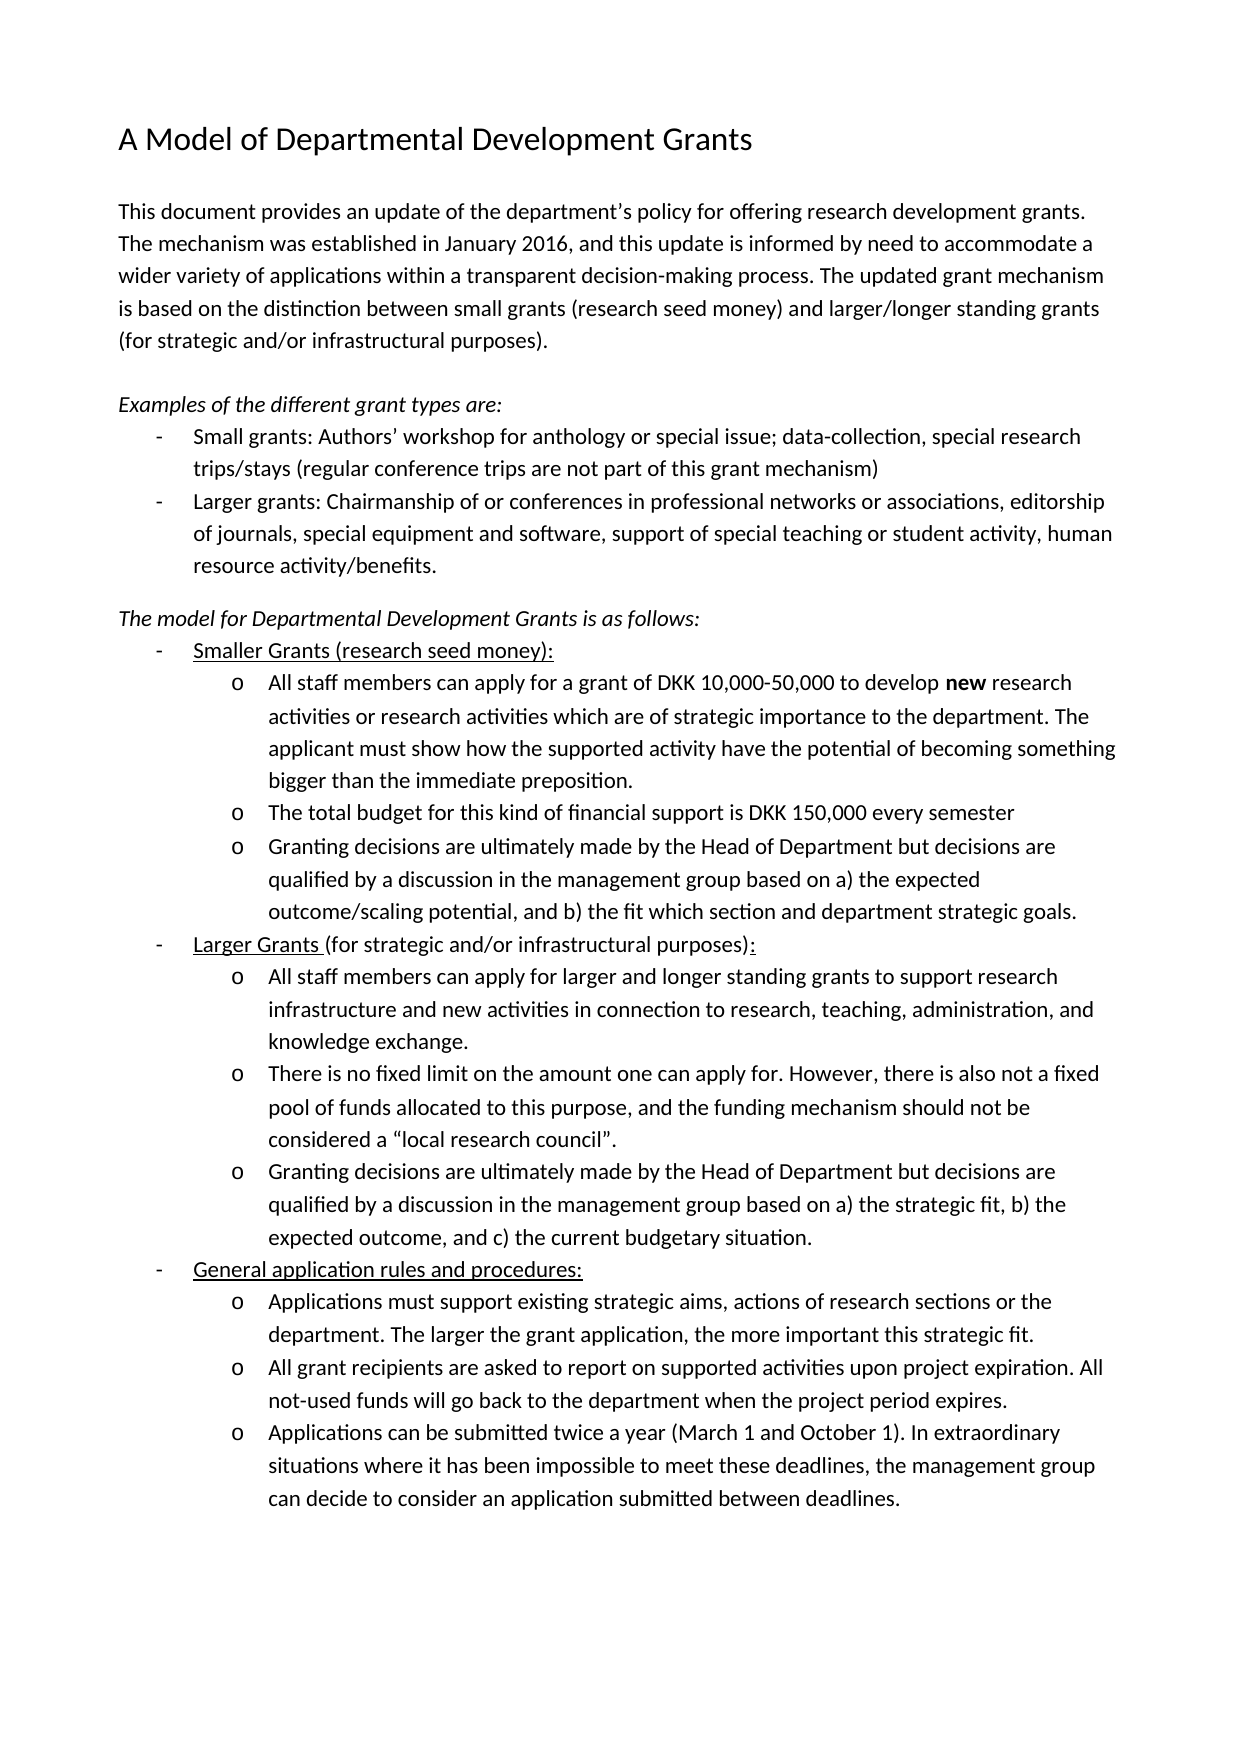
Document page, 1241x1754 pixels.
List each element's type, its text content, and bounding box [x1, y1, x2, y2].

list Applications can be submitted twice a year (March 1 and October 1). In extraordinary situations where it has been impossible to meet these deadlines, the management group can decide to consider an application submitted between deadlines. [231, 1418, 1122, 1512]
list All staff members can apply for larger and longer standing grants to support research infrastructure and new activities in connection to research, teaching, administration, and knowledge exchange. [231, 962, 1122, 1055]
list Granting decisions are ultimately made by the Head of Department but decisions are qualified by a discussion in the management group based on a) the strategic fit, b) the expected outcome, and c) the current budgetary situation. [231, 1157, 1122, 1251]
list The total budget for this kind of financial support is DKK 150,000 every semester [231, 798, 1122, 828]
list All grant recipients are asked to report on supported activities upon project expiration. All not-used funds will go back to the department when the project period expires. [231, 1353, 1122, 1414]
list Small grants: Authors’ workshop for anthology or special issue; data-collection, special research trips/stays (regular conference trips are not part of this grant mechanism) [156, 422, 1122, 483]
list All staff members can apply for a grant of DKK 10,000-50,000 to develop new research activities or research activities which are of strategic importance to the department. The applicant must show how the supported activity have the potential of becoming something bigger than the immediate preposition. [231, 668, 1122, 794]
list Smaller Grants (research seed money): [156, 636, 1122, 664]
text Examples of the different grant types are: [118, 390, 1122, 418]
text A Model of Departmental Development Grants [118, 118, 1122, 159]
text This document provides an update of the department’s policy for offering research development grants. The mechanism was established in January 2016, and this update is informed by need to accommodate a wider variety of applications within a transparent decision-making process. The updated grant mechanism is based on the distinction between small grants (research seed money) and larger/longer standing grants (for strategic and/or infrastructural purposes). [118, 197, 1122, 354]
list Larger Grants (for strategic and/or infrastructural purposes): [156, 930, 1122, 958]
list General application rules and procedures: [156, 1255, 1122, 1283]
list Larger grants: Chairmanship of or conferences in professional networks or associations, editorship of journals, special equipment and software, support of special teaching or student activity, human resource activity/benefits. [156, 487, 1122, 579]
list Applications must support existing strategic aims, actions of research sections or the department. The larger the grant application, the more important this strategic fit. [231, 1287, 1122, 1348]
text The model for Departmental Development Grants is as follows: [118, 604, 1122, 632]
list There is no fixed limit on the amount one can apply for. However, there is also not a fixed pool of funds allocated to this purpose, and the funding mechanism should not be considered a “local research council”. [231, 1059, 1122, 1153]
list Granting decisions are ultimately made by the Head of Department but decisions are qualified by a discussion in the management group based on a) the expected outcome/scaling potential, and b) the fit which section and department strategic goals. [231, 832, 1122, 926]
